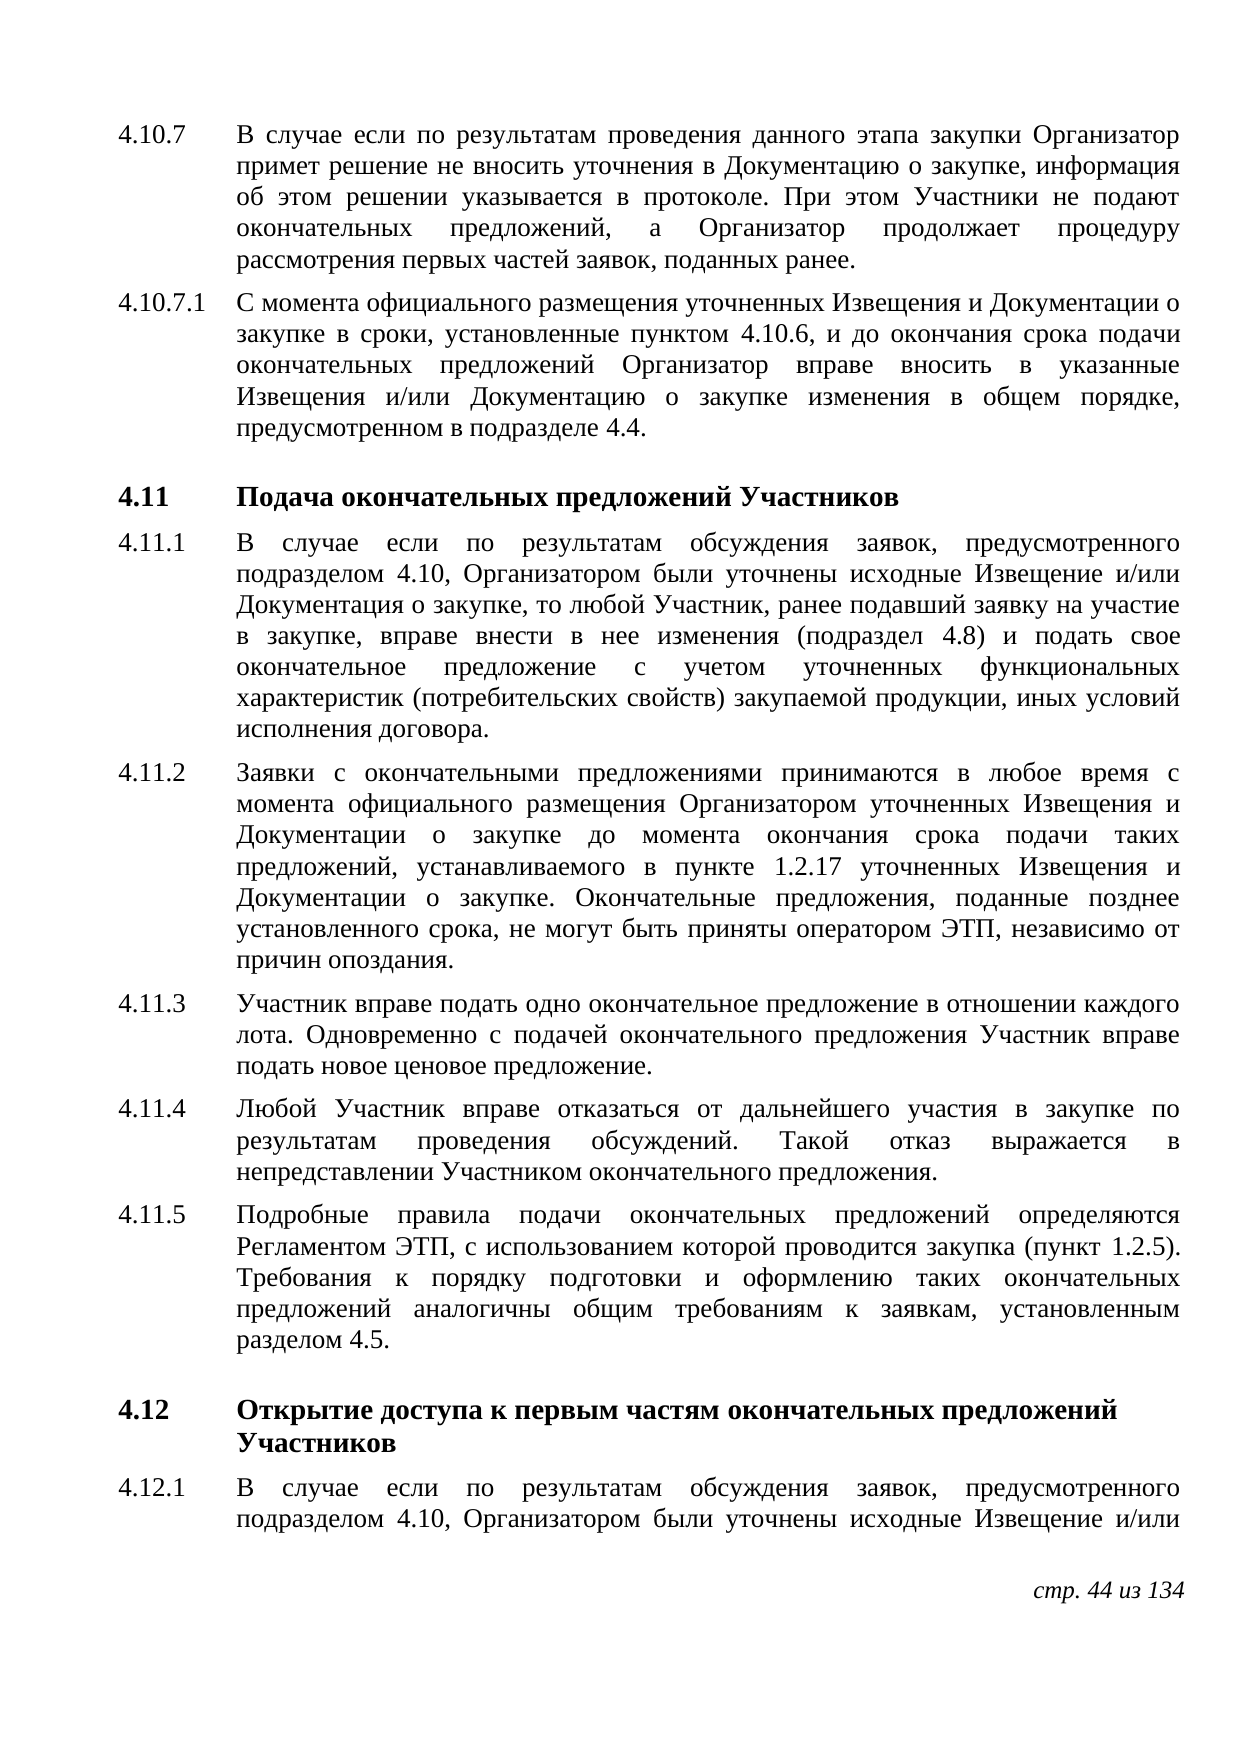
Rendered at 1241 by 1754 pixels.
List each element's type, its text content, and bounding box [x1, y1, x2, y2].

text В случае если по результатам проведения данного этапа закупки Организатор примет решение не вносить уточнения в Документацию о закупке, информация об этом решении указывается в протоколе. При этом Участники не подают окончательных предложений, а Организатор продолжает процедуру рассмотрения первых частей заявок, поданных ранее. [118, 118, 1181, 274]
text С момента официального размещения уточненных Извещения и Документации о закупке в сроки, установленные пунктом 4.10.6, и до окончания срока подачи окончательных предложений Организатор вправе вносить в указанные Извещения и/или Документацию о закупке изменения в общем порядке, предусмотренном в подразделе 4.4. [118, 286, 1181, 442]
subtitle Подача окончательных предложений Участников [118, 479, 1181, 513]
text Участник вправе подать одно окончательное предложение в отношении каждого лота. Одновременно с подачей окончательного предложения Участник вправе подать новое ценовое предложение. [118, 987, 1181, 1080]
text Любой Участник вправе отказаться от дальнейшего участия в закупке по результатам проведения обсуждений. Такой отказ выражается в непредставлении Участником окончательного предложения. [118, 1093, 1181, 1186]
text В случае если по результатам обсуждения заявок, предусмотренного подразделом 4.10, Организатором были уточнены исходные Извещение и/или Документация о закупке, то любой Участник, ранее подавший заявку на участие в закупке, вправе внести в нее изменения (подраздел 4.8) и подать свое окончательное предложение с учетом уточненных функциональных характеристик (потребительских свойств) закупаемой продукции, иных условий исполнения договора. [118, 526, 1181, 744]
subtitle Открытие доступа к первым частям окончательных предложений Участников [118, 1392, 1181, 1459]
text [118, 1471, 1181, 1534]
text Подробные правила подачи окончательных предложений определяются Регламентом ЭТП, с использованием которой проводится закупка (пункт 1.2.5). Требования к порядку подготовки и оформлению таких окончательных предложений аналогичны общим требованиям к заявкам, установленным разделом 4.5. [118, 1198, 1181, 1354]
text Заявки с окончательными предложениями принимаются в любое время с момента официального размещения Организатором уточненных Извещения и Документации о закупке до момента окончания срока подачи таких предложений, устанавливаемого в пункте 1.2.17 уточненных Извещения и Документации о закупке. Окончательные предложения, поданные позднее установленного срока, не могут быть приняты оператором ЭТП, независимо от причин опоздания. [118, 756, 1181, 974]
